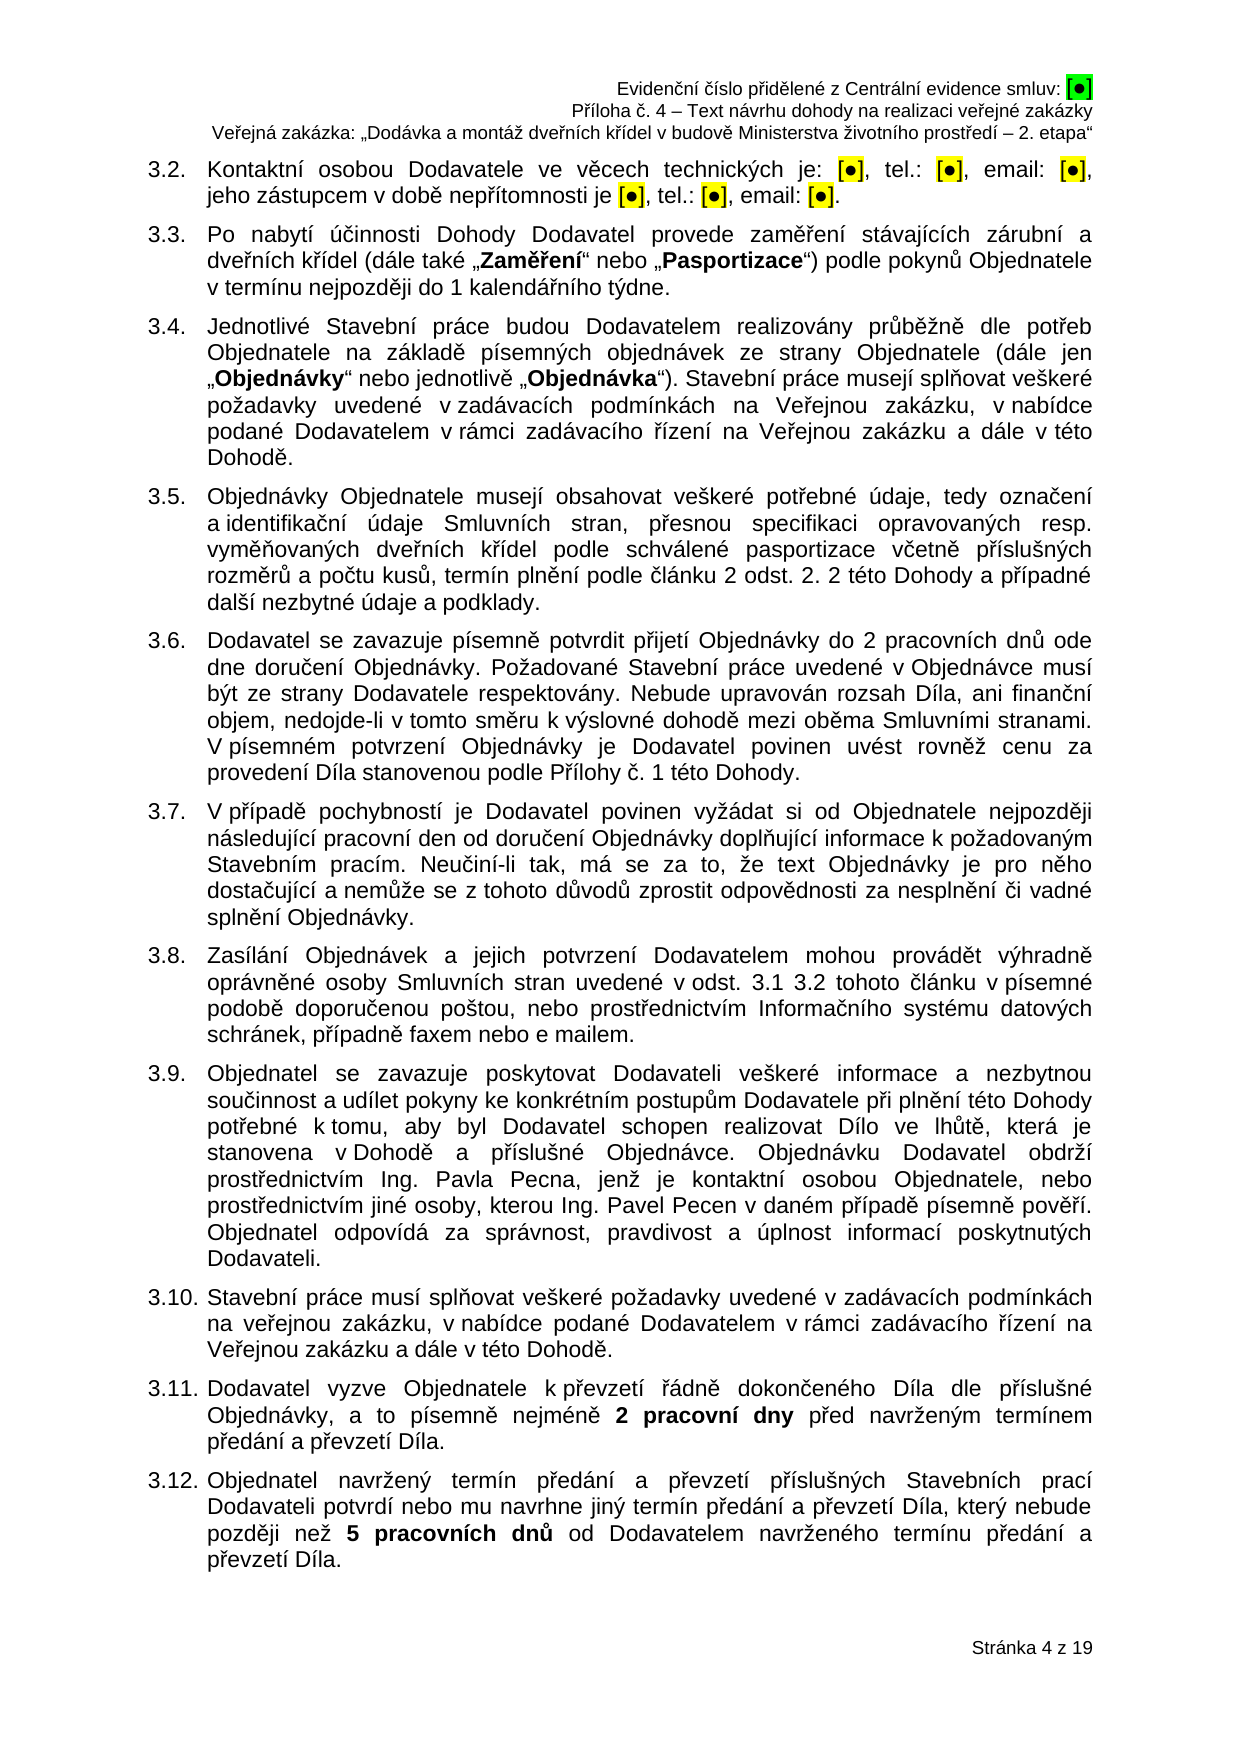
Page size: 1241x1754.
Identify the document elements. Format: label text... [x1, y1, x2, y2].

list Jednotlivé Stavební práce budou Dodavatelem realizovány průběžně dle potřeb Objednatele na základě písemných objednávek ze strany Objednatele (dále jen „Objednávky“ nebo jednotlivě „Objednávka“). Stavební práce musejí splňovat veškeré požadavky uvedené v zadávacích podmínkách na Veřejnou zakázku, v nabídce podané Dodavatelem v rámci zadávacího řízení na Veřejnou zakázku a dále v této Dohodě. [148, 313, 1092, 471]
list Dodavatel se zavazuje písemně potvrdit přijetí Objednávky do 2 pracovních dnů ode dne doručení Objednávky. Požadované Stavební práce uvedené v Objednávce musí být ze strany Dodavatele respektovány. Nebude upravován rozsah Díla, ani finanční objem, nedojde-li v tomto směru k výslovné dohodě mezi oběma Smluvními stranami. V písemném potvrzení Objednávky je Dodavatel povinen uvést rovněž cenu za provedení Díla stanovenou podle Přílohy č. 1 této Dohody. [148, 627, 1092, 786]
list Kontaktní osobou Dodavatele ve věcech technických je: [●], tel.: [●], email: [●], jeho zástupcem v době nepřítomnosti je [●], tel.: [●], email: [●]. [148, 156, 1092, 208]
list Objednatel se zavazuje poskytovat Dodavateli veškeré informace a nezbytnou součinnost a udílet pokyny ke konkrétním postupům Dodavatele při plnění této Dohody potřebné k tomu, aby byl Dodavatel schopen realizovat Dílo ve lhůtě, která je stanovena v Dohodě a příslušné Objednávce. Objednávku Dodavatel obdrží prostřednictvím Ing. Pavla Pecna, jenž je kontaktní osobou Objednatele, nebo prostřednictvím jiné osoby, kterou Ing. Pavel Pecen v daném případě písemně pověří. Objednatel odpovídá za správnost, pravdivost a úplnost informací poskytnutých Dodavateli. [148, 1060, 1092, 1271]
list Objednatel navržený termín předání a převzetí příslušných Stavebních prací Dodavateli potvrdí nebo mu navrhne jiný termín předání a převzetí Díla, který nebude později než 5 pracovních dnů od Dodavatelem navrženého termínu předání a převzetí Díla. [148, 1467, 1092, 1572]
list Objednávky Objednatele musejí obsahovat veškeré potřebné údaje, tedy označení a identifikační údaje Smluvních stran, přesnou specifikaci opravovaných resp. vyměňovaných dveřních křídel podle schválené pasportizace včetně příslušných rozměrů a počtu kusů, termín plnění podle článku 2 odst. 2. 2 této Dohody a případné další nezbytné údaje a podklady. [148, 483, 1092, 615]
list V případě pochybností je Dodavatel povinen vyžádat si od Objednatele nejpozději následující pracovní den od doručení Objednávky doplňující informace k požadovaným Stavebním pracím. Neučiní-li tak, má se za to, že text Objednávky je pro něho dostačující a nemůže se z tohoto důvodů zprostit odpovědnosti za nesplnění či vadné splnění Objednávky. [148, 798, 1092, 930]
list Zasílání Objednávek a jejich potvrzení Dodavatelem mohou provádět výhradně oprávněné osoby Smluvních stran uvedené v odst. 3.1 3.2 tohoto článku v písemné podobě doporučenou poštou, nebo prostřednictvím Informačního systému datových schránek, případně faxem nebo e mailem. [148, 942, 1092, 1048]
list Dodavatel vyzve Objednatele k převzetí řádně dokončeného Díla dle příslušné Objednávky, a to písemně nejméně 2 pracovní dny před navrženým termínem předání a převzetí Díla. [148, 1375, 1092, 1454]
list Po nabytí účinnosti Dohody Dodavatel provede zaměření stávajících zárubní a dveřních křídel (dále také „Zaměření“ nebo „Pasportizace“) podle pokynů Objednatele v termínu nejpozději do 1 kalendářního týdne. [148, 221, 1092, 300]
list Stavební práce musí splňovat veškeré požadavky uvedené v zadávacích podmínkách na veřejnou zakázku, v nabídce podané Dodavatelem v rámci zadávacího řízení na Veřejnou zakázku a dále v této Dohodě. [148, 1284, 1092, 1363]
